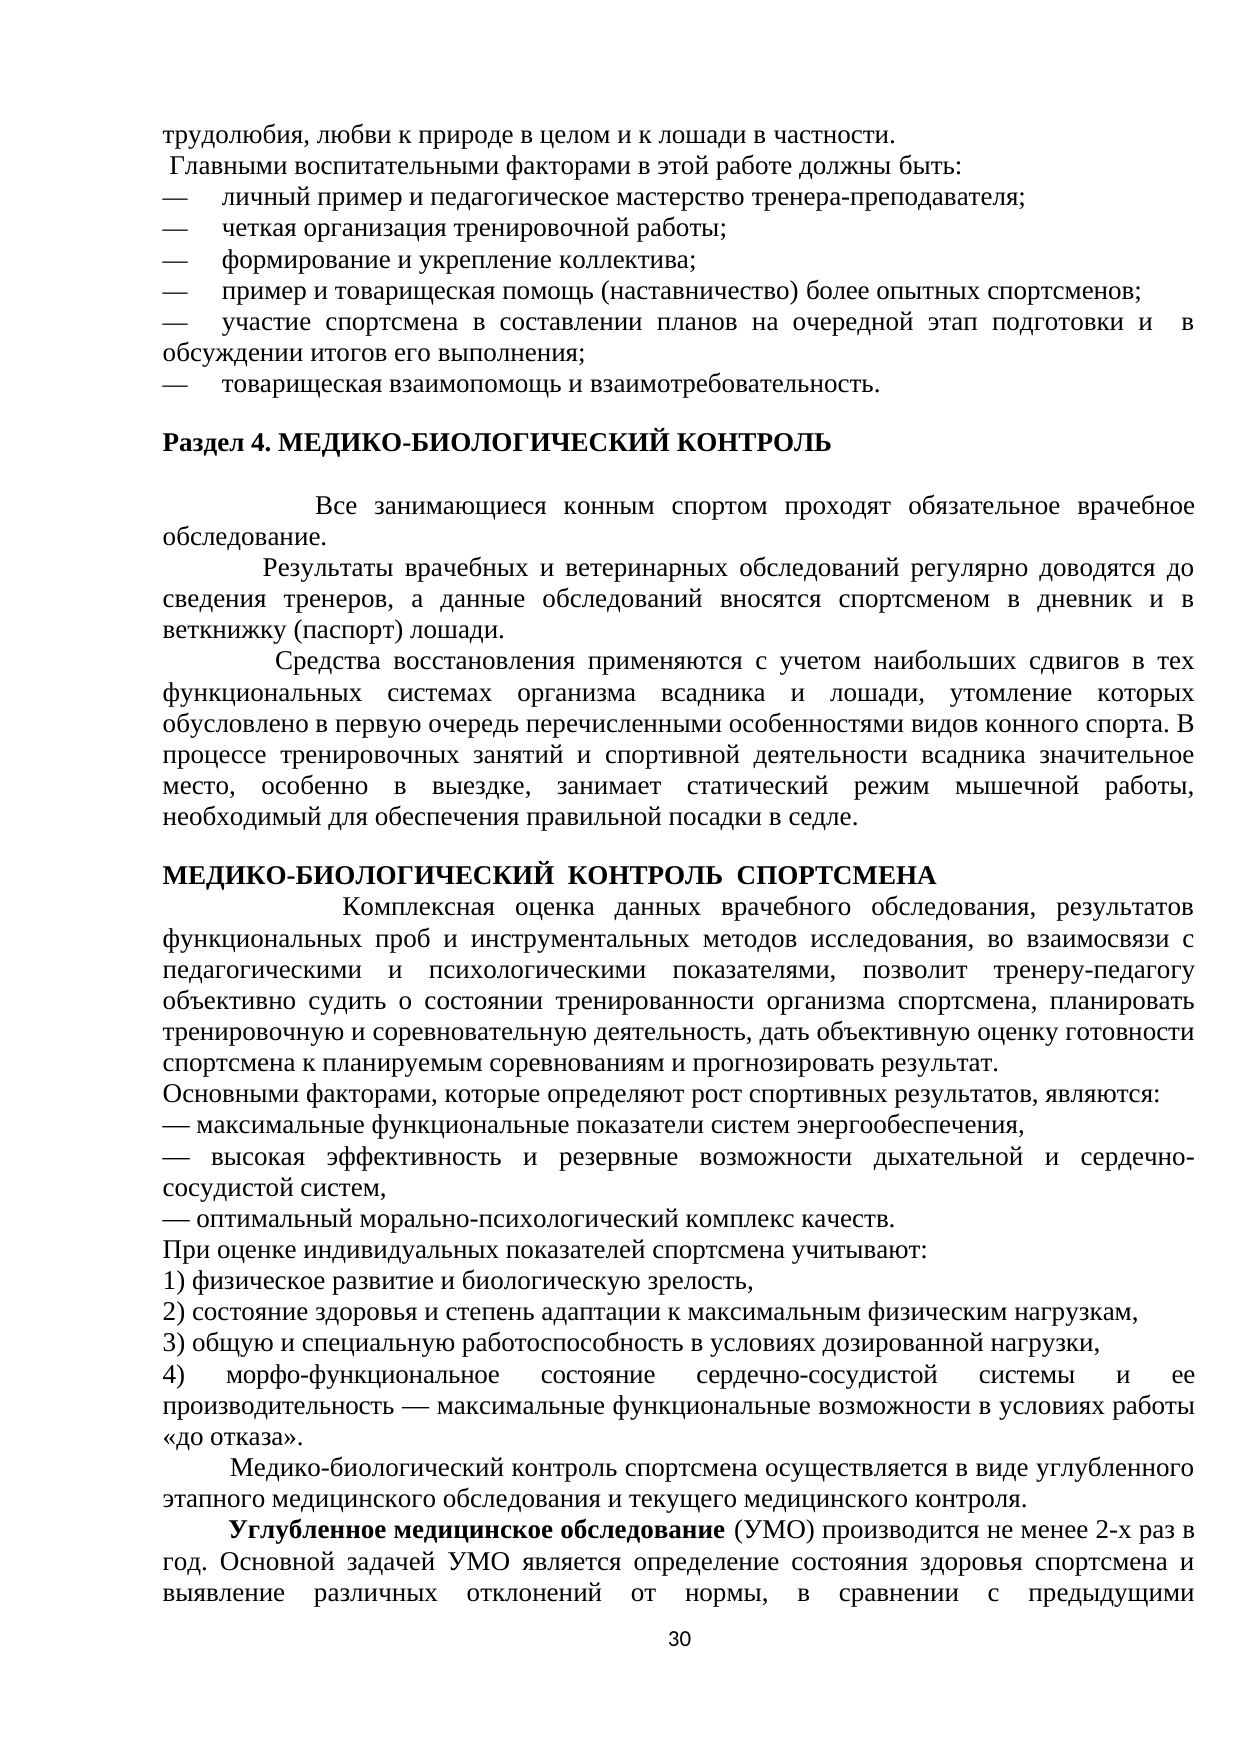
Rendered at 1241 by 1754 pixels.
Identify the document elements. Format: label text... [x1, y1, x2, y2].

text — высокая эффективность и резервные возможности дыхательной и сердечно-сосудистой систем, [162, 1140, 1196, 1202]
list формирование и укрепление коллектива; [162, 243, 1196, 274]
text Средства восстановления применяются с учетом наибольших сдвигов в тех функциональных системах организма всадника и лошади, утомление которых обусловлено в первую очередь перечисленными особенностями видов конного спорта. В процессе тренировочных занятий и спортивной деятельности всадника значительное место, особенно в выездке, занимает статический режим мышечной работы, необходимый для обеспечения правильной посадки в седле. [162, 644, 1196, 831]
list участие спортсмена в составлении планов на очередной этап подготовки и в обсуждении итогов его выполнения; [162, 305, 1196, 367]
text 4) морфо-функциональное состояние сердечно-сосудистой системы и ее производительность — максимальные функциональные возможности в условиях работы «до отказа». [162, 1358, 1196, 1451]
text МЕДИКО-БИОЛОГИЧЕСКИЙ КОНТРОЛЬ СПОРТСМЕНА [162, 859, 1196, 891]
text — максимальные функциональные показатели систем энергообеспечения, [162, 1108, 1196, 1140]
text 3) общую и специальную работоспособность в условиях дозированной нагрузки, [162, 1327, 1196, 1358]
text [162, 1513, 1196, 1607]
text Медико-биологический контроль спортсмена осуществляется в виде углубленного этапного медицинского обследования и текущего медицинского контроля. [162, 1451, 1196, 1513]
text Раздел 4. МЕДИКО-БИОЛОГИЧЕСКИЙ КОНТРОЛЬ [162, 426, 1196, 458]
text — оптимальный морально-психологический комплекс качеств. [162, 1202, 1196, 1233]
list личный пример и педагогическое мастерство тренера-преподавателя; [162, 180, 1196, 212]
list товарищеская взаимопомощь и взаимотребовательность. [162, 367, 1196, 398]
text Комплексная оценка данных врачебного обследования, результатов функциональных проб и инструментальных методов исследования, во взаимосвязи с педагогическими и психологическими показателями, позволит тренеру-педагогу объективно судить о состоянии тренированности организма спортсмена, планировать тренировочную и соревновательную деятельность, дать объективную оценку готовности спортсмена к планируемым соревнованиям и прогнозировать результат. [162, 891, 1196, 1077]
text Основными факторами, которые определяют рост спортивных результатов, являются: [162, 1077, 1196, 1108]
text 2) состояние здоровья и степень адаптации к максимальным физическим нагрузкам, [162, 1295, 1196, 1327]
text Результаты врачебных и ветеринарных обследований регулярно доводятся до сведения тренеров, а данные обследований вносятся спортсменом в дневник и в веткнижку (паспорт) лошади. [162, 551, 1196, 644]
text Все занимающиеся конным спортом проходят обязательное врачебное обследование. [162, 489, 1196, 551]
list четкая организация тренировочной работы; [162, 212, 1196, 243]
text 1) физическое развитие и биологическую зрелость, [162, 1264, 1196, 1295]
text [162, 118, 1196, 149]
text Главными воспитательными факторами в этой работе должны быть: [162, 149, 1196, 180]
text При оценке индивидуальных показателей спортсмена учитывают: [162, 1233, 1196, 1264]
list пример и товарищеская помощь (наставничество) более опытных спортсменов; [162, 274, 1196, 305]
